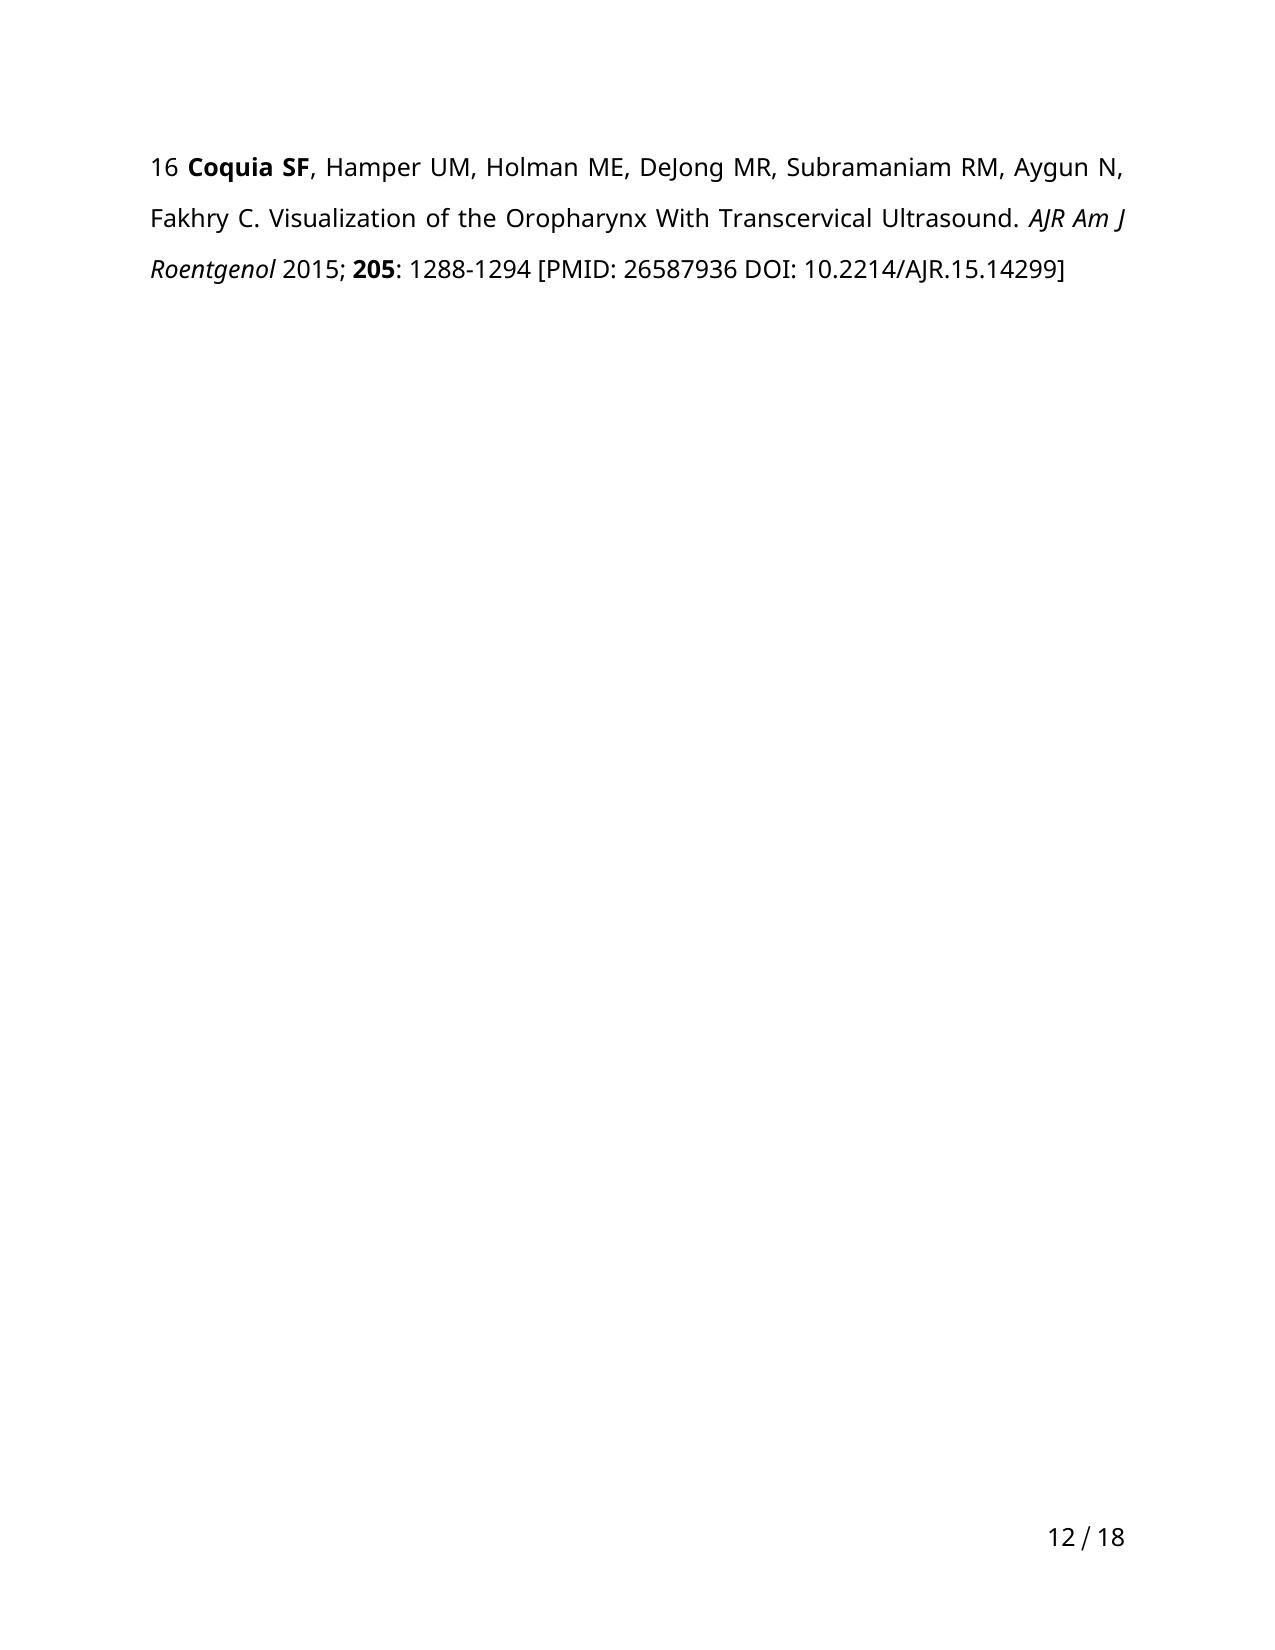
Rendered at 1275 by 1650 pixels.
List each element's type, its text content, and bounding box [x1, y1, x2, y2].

text 16 Coquia SF, Hamper UM, Holman ME, DeJong MR, Subramaniam RM, Aygun N, Fakhry C. Visualization of the Oropharynx With Transcervical Ultrasound. AJR Am J Roentgenol 2015; 205: 1288-1294 [PMID: 26587936 DOI: 10.2214/AJR.15.14299] [150, 150, 1125, 286]
